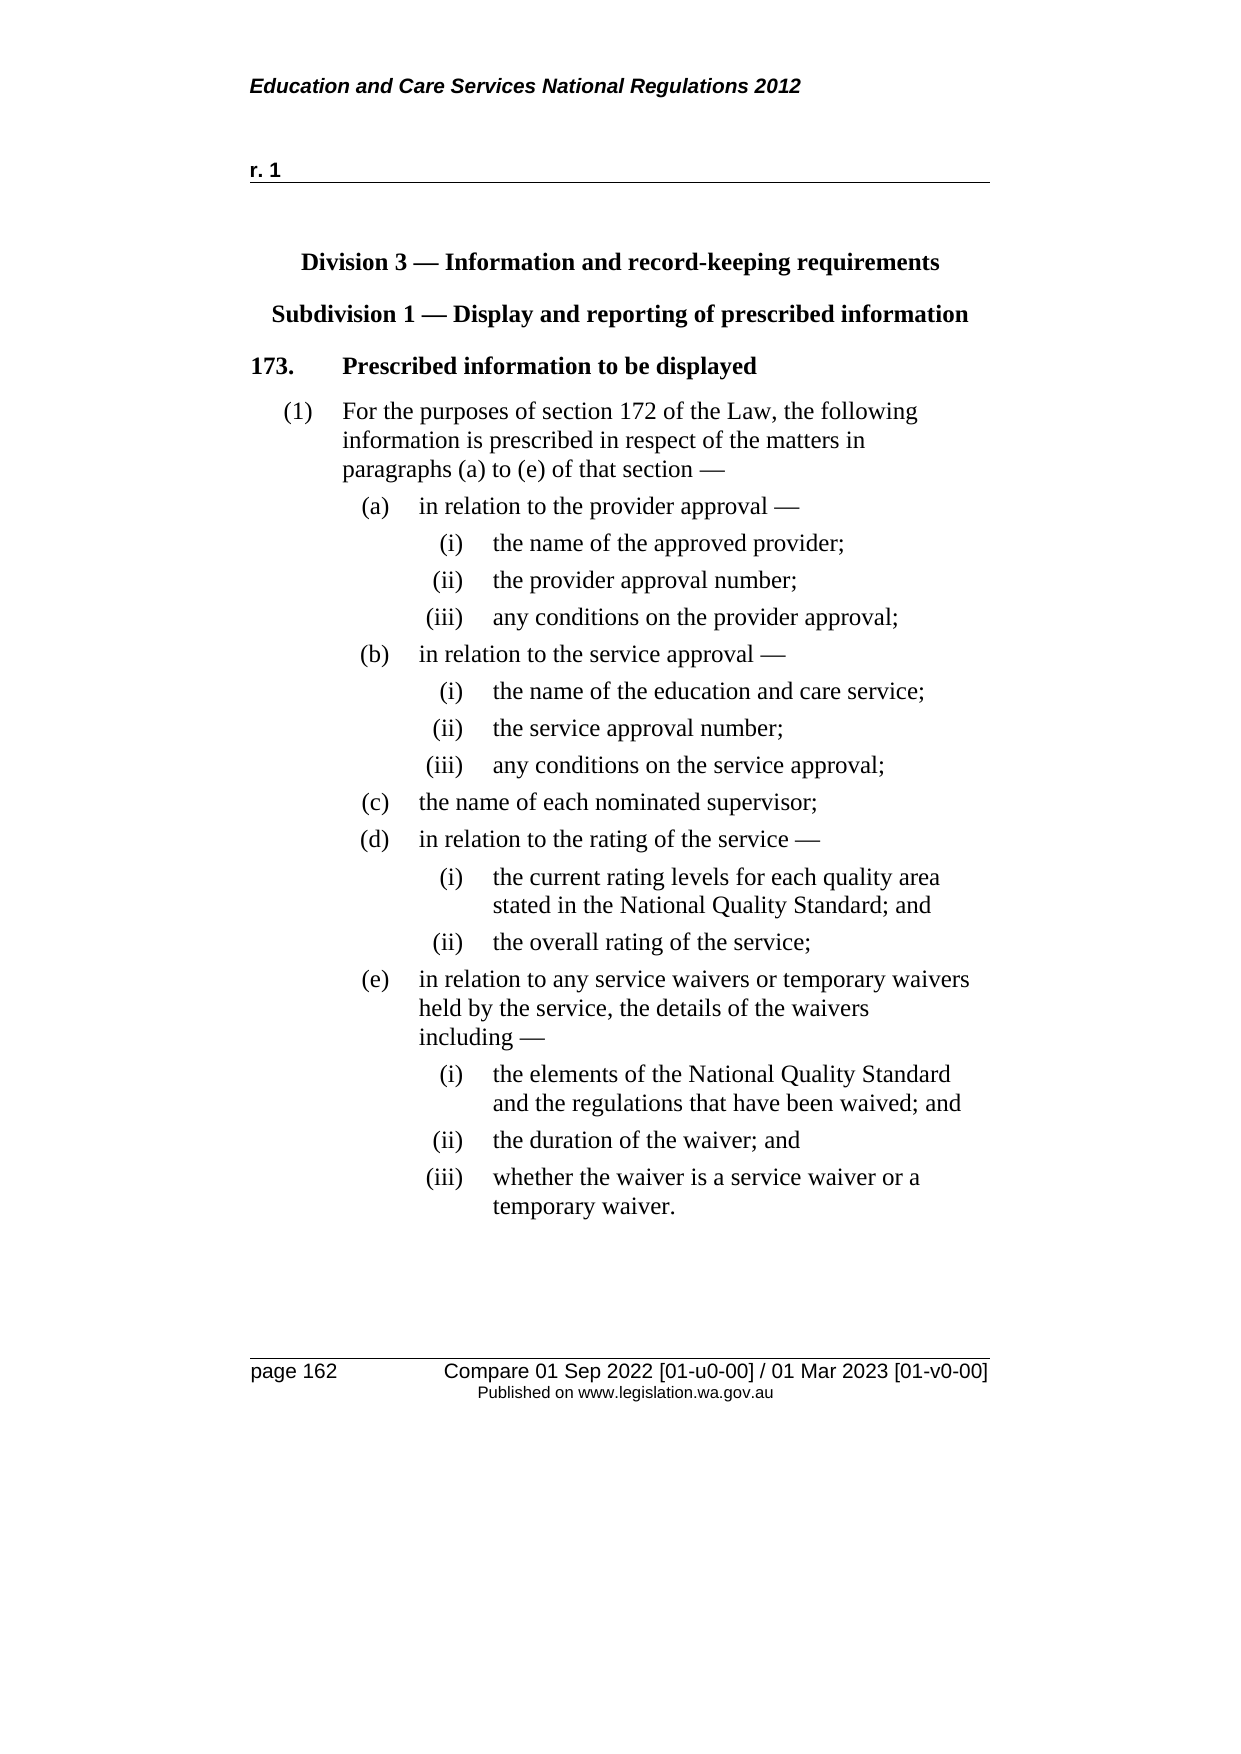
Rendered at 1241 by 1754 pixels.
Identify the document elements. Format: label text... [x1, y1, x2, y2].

subtitle Division 3 — Information and record-keeping requirements [250, 247, 990, 276]
text (i) the name of the education and care service; [250, 676, 990, 705]
text (ii) the provider approval number; [250, 565, 990, 594]
text (a) in relation to the provider approval — [250, 491, 990, 519]
text (ii) the service approval number; [250, 713, 990, 742]
text (e) in relation to any service waivers or temporary waivers held by the service, the details of the waivers including — [250, 964, 990, 1051]
text (i) the elements of the National Quality Standard and the regulations that have been waived; and [250, 1059, 990, 1117]
text (i) the name of the approved provider; [250, 528, 990, 557]
text (i) the current rating levels for each quality area stated in the National Quality Standard; and [250, 862, 990, 919]
subtitle Subdivision 1 — Display and reporting of prescribed information [250, 299, 990, 328]
text (iii) any conditions on the provider approval; [250, 602, 990, 631]
text (c) the name of each nominated supervisor; [250, 787, 990, 816]
text (iii) any conditions on the service approval; [250, 750, 990, 779]
text (d) in relation to the rating of the service — [250, 824, 990, 853]
subtitle 173. Prescribed information to be displayed [250, 351, 990, 379]
text (ii) the duration of the waiver; and [250, 1125, 990, 1154]
text (1) For the purposes of section 172 of the Law, the following information is prescribed in respect of the matters in paragraphs (a) to (e) of that section — [250, 396, 990, 482]
text (ii) the overall rating of the service; [250, 927, 990, 956]
text (b) in relation to the service approval — [250, 639, 990, 668]
text (iii) whether the waiver is a service waiver or a temporary waiver. [250, 1162, 990, 1219]
